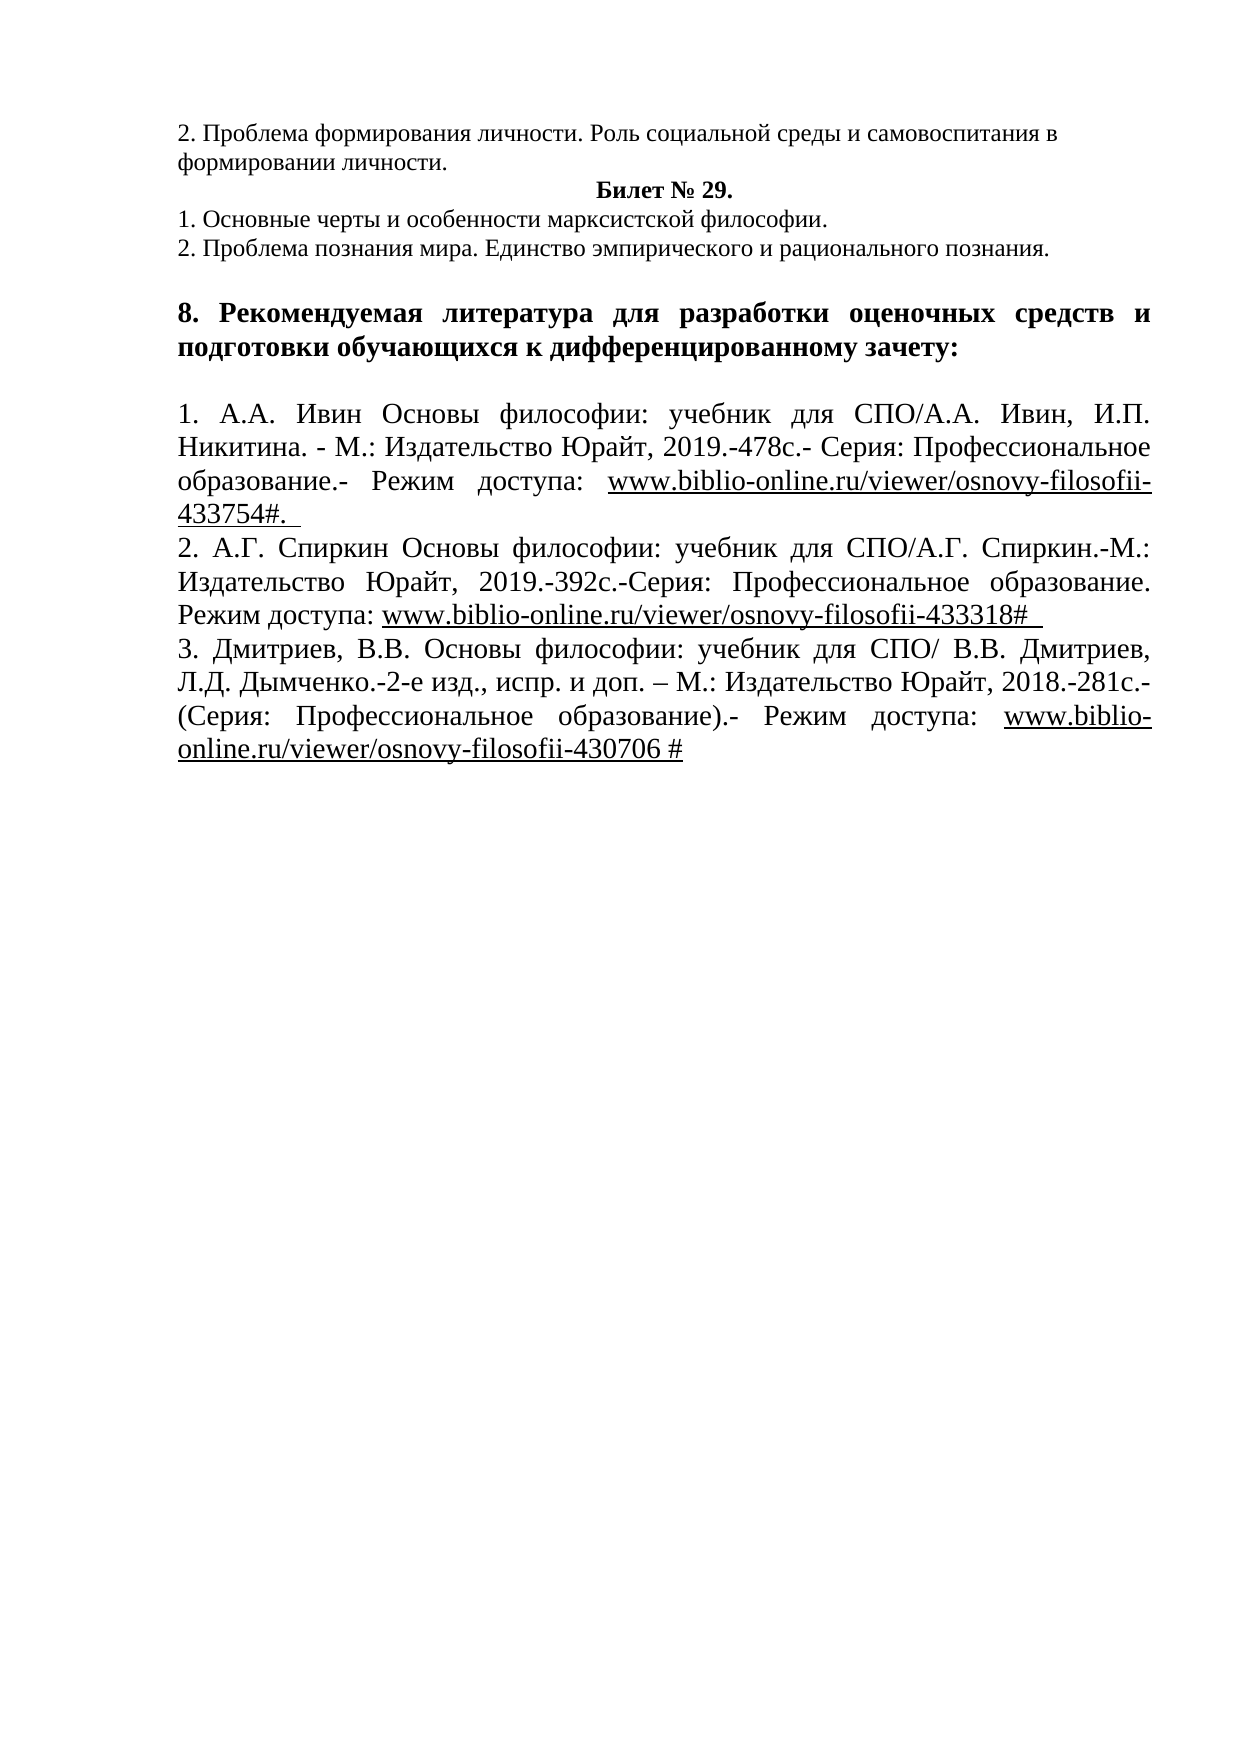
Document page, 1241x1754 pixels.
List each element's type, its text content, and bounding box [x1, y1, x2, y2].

list 8. Рекомендуемая литература для разработки оценочных средств и подготовки обучающихся к дифференцированному зачету: [177, 295, 1152, 362]
text 2. Проблема познания мира. Единство эмпирического и рационального познания. [177, 233, 1152, 262]
text 2. А.Г. Спиркин Основы философии: учебник для СПО/А.Г. Спиркин.-М.: Издательство Юрайт, 2019.-392с.-Серия: Профессиональное образование. Режим доступа: www.biblio-online.ru/viewer/osnovy-filosofii-433318# [177, 530, 1152, 631]
text 2. Проблема формирования личности. Роль социальной среды и самовоспитания в формировании личности. [177, 118, 1152, 176]
text Билет № 29. [177, 176, 1152, 204]
text 1. Основные черты и особенности марксистской философии. [177, 204, 1152, 233]
text 1. А.А. Ивин Основы философии: учебник для СПО/А.А. Ивин, И.П. Никитина. - М.: Издательство Юрайт, 2019.-478с.- Серия: Профессиональное образование.- Режим доступа: www.biblio-online.ru/viewer/osnovy-filosofii-433754#. [177, 396, 1152, 530]
text 3. Дмитриев, В.В. Основы философии: учебник для СПО/ В.В. Дмитриев, Л.Д. Дымченко.-2-е изд., испр. и доп. – М.: Издательство Юрайт, 2018.-281с.- (Серия: Профессиональное образование).- Режим доступа: www.biblio-online.ru/viewer/osnovy-filosofii-430706 # [177, 631, 1152, 765]
